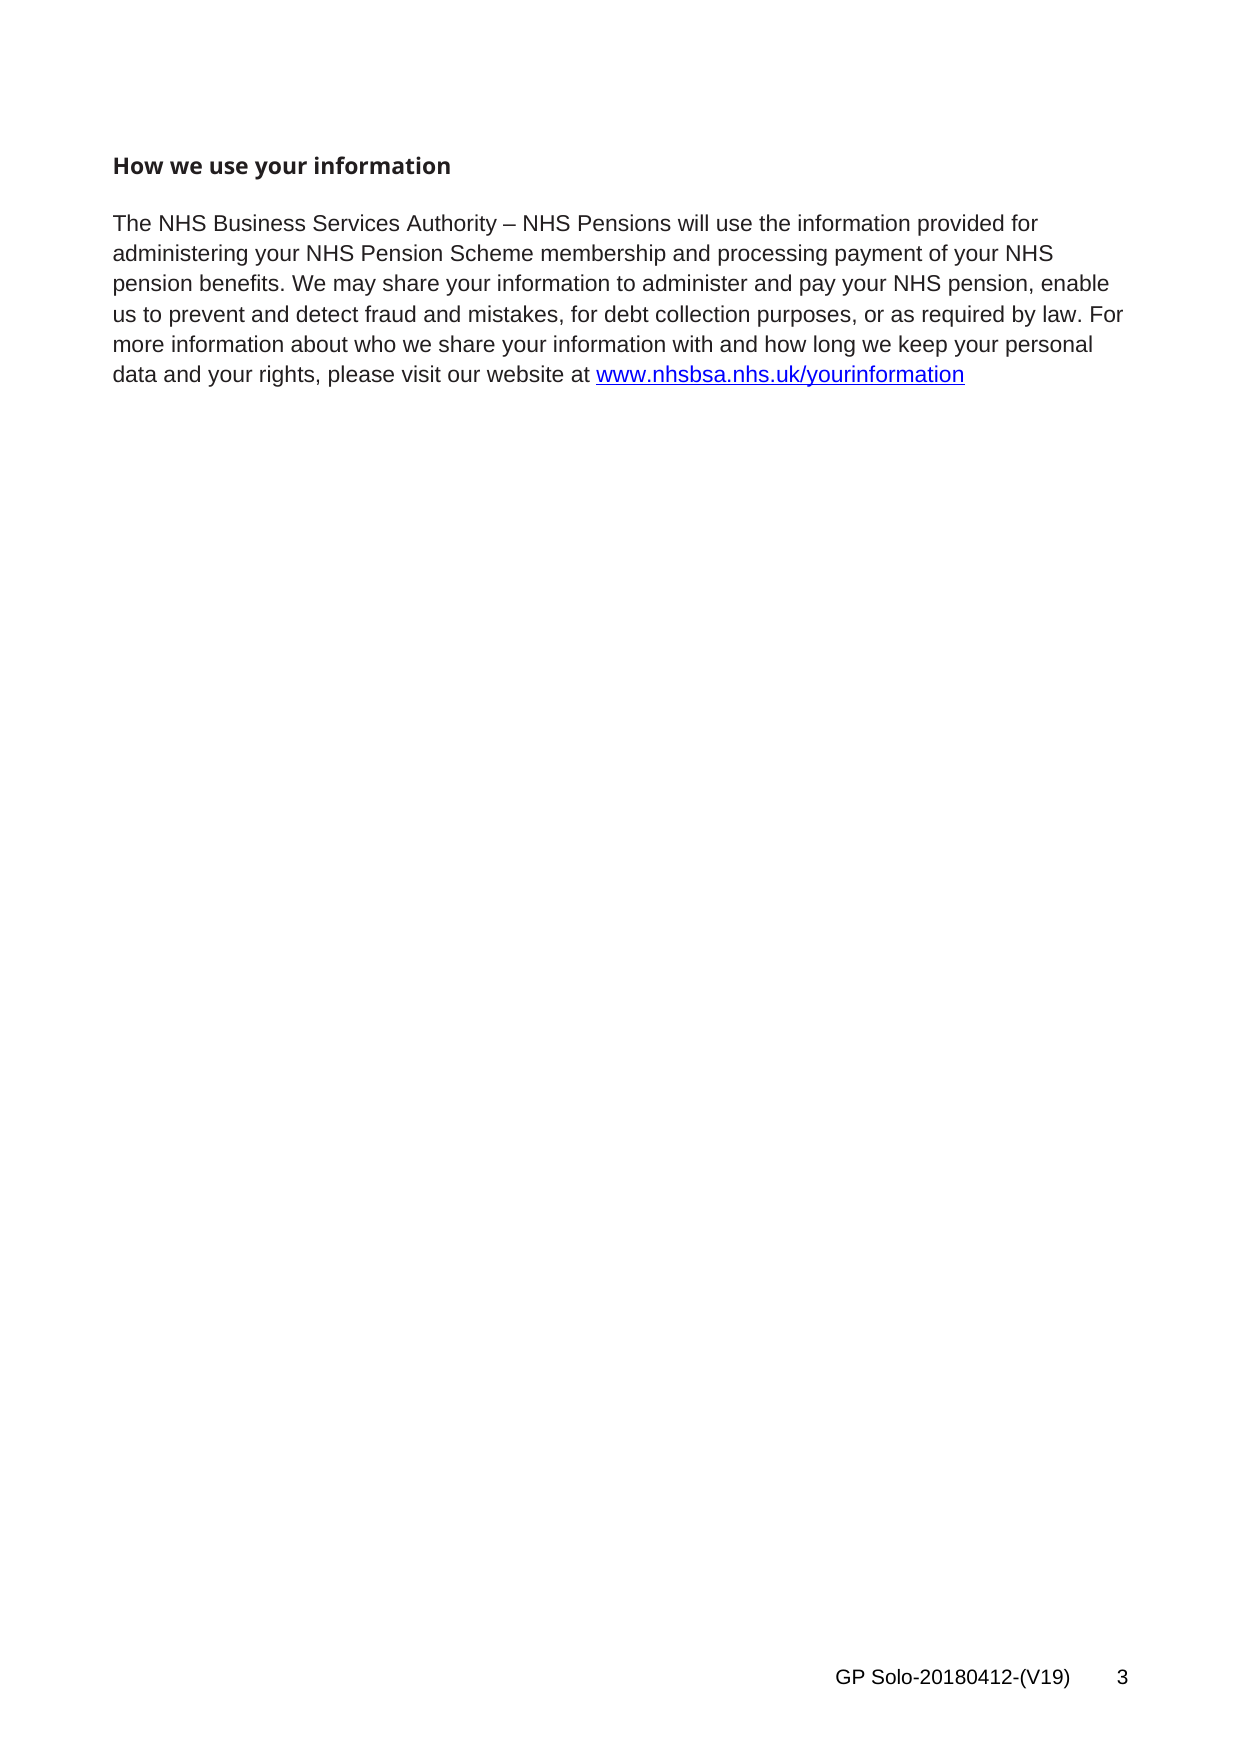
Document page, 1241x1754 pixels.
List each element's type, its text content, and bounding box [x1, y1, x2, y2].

text How we use your information [112, 150, 1128, 181]
text The NHS Business Services Authority – NHS Pensions will use the information provided for administering your NHS Pension Scheme membership and processing payment of your NHS pension benefits. We may share your information to administer and pay your NHS pension, enable us to prevent and detect fraud and mistakes, for debt collection purposes, or as required by law. For more information about who we share your information with and how long we keep your personal data and your rights, please visit our website at www.nhsbsa.nhs.uk/yourinformation [112, 210, 1128, 387]
